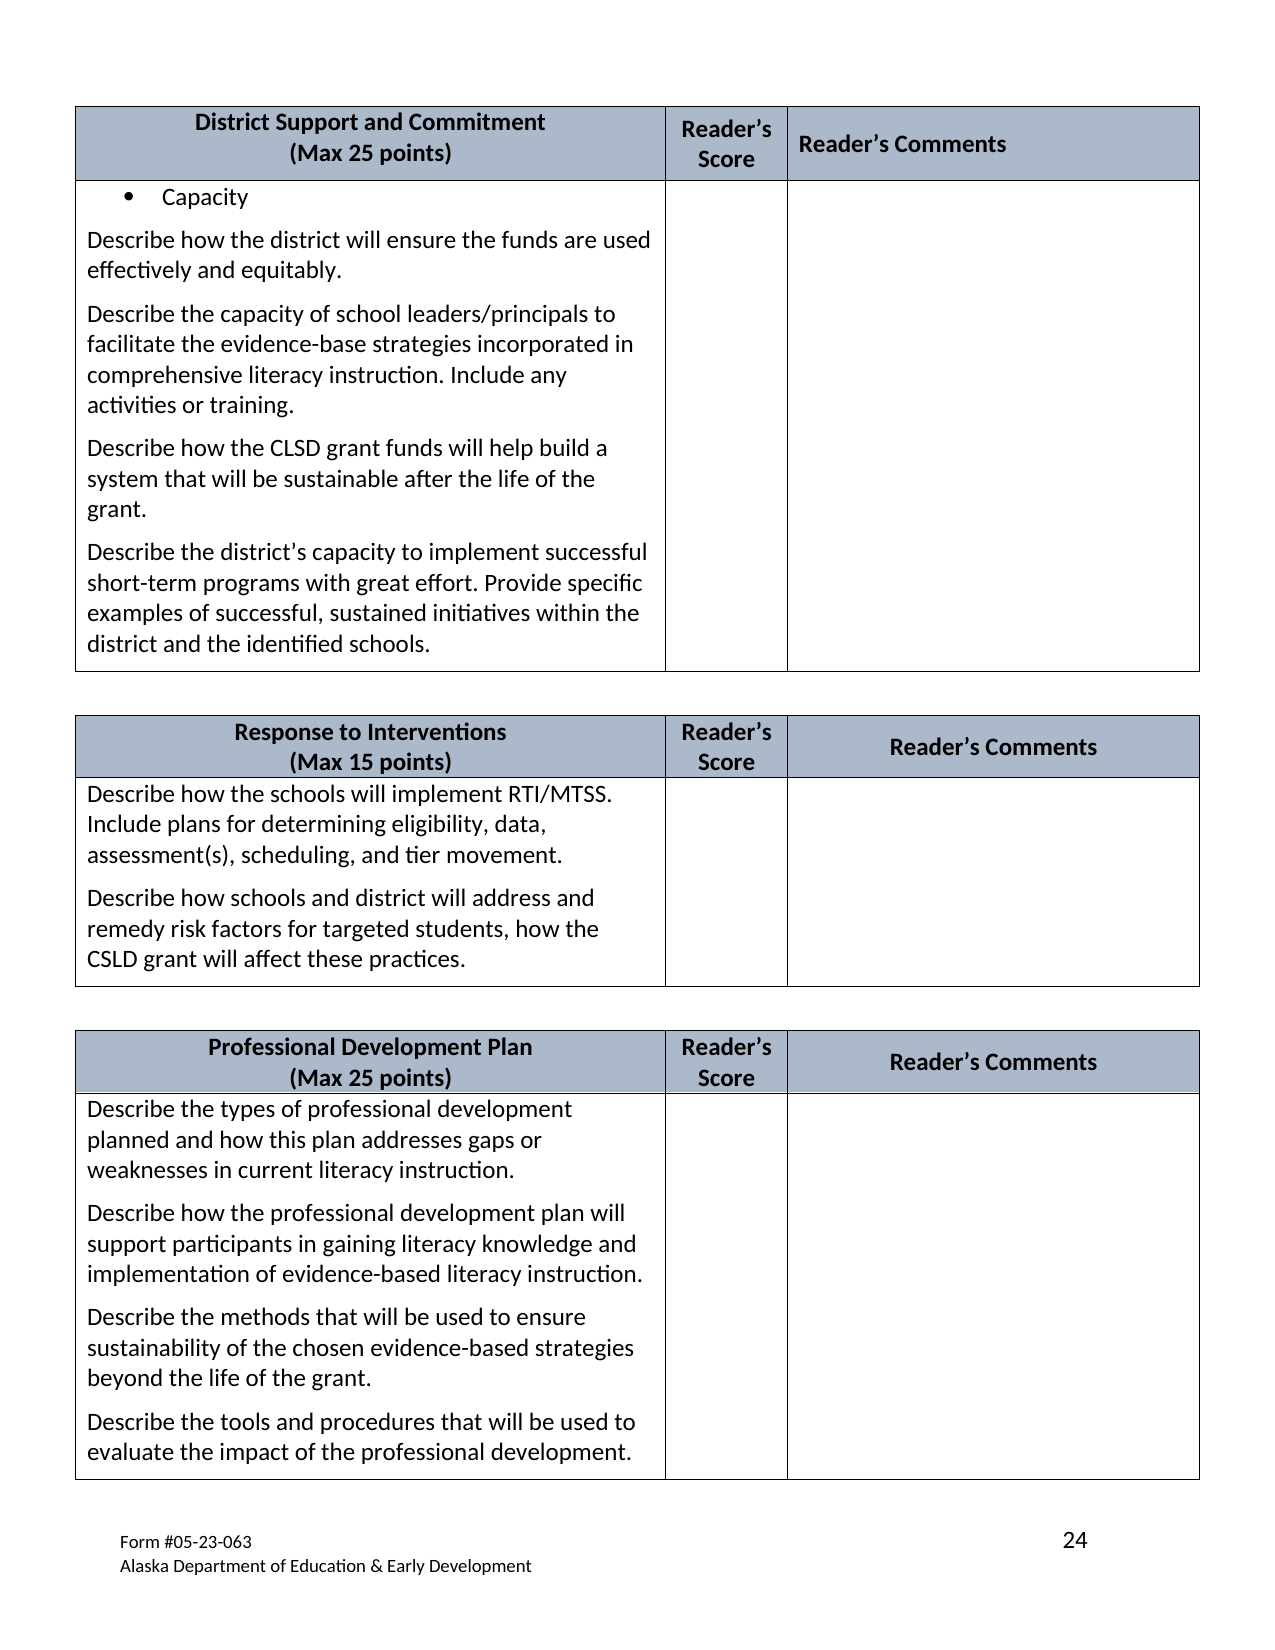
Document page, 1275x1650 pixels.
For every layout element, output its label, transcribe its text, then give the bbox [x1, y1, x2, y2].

table_cell Describe how the schools will implement RTI/MTSS. Include plans for determining eligibility, data, assessment(s), scheduling, and tier movement. Describe how schools and district will address and remedy risk factors for targeted students, how the CSLD grant will affect these practices. [76, 778, 665, 986]
table_cell [788, 778, 1199, 986]
table_header Reader’s Comments [788, 1031, 1199, 1092]
table_cell [666, 778, 787, 986]
table_header Reader’s Comments [788, 716, 1199, 777]
table_cell [666, 1094, 787, 1479]
table_header Reader’s Score [666, 716, 787, 777]
table_header Reader’s Score [666, 1031, 787, 1092]
table_cell Describe the types of professional development planned and how this plan addresses gaps or weaknesses in current literacy instruction. Describe how the professional development plan will support participants in gaining literacy knowledge and implementation of evidence-based literacy instruction. Describe the methods that will be used to ensure sustainability of the chosen evidence-based strategies beyond the life of the grant. Describe the tools and procedures that will be used to evaluate the impact of the professional development. [76, 1094, 665, 1479]
table_header Reader’s Score [666, 107, 787, 180]
table_cell [788, 181, 1199, 671]
table_header Response to Interventions (Max 15 points) [76, 716, 665, 777]
table_cell [666, 181, 787, 671]
table_header District Support and Commitment (Max 25 points) [76, 107, 665, 180]
table_header Reader’s Comments [788, 107, 1199, 180]
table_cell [76, 181, 665, 671]
table_header Professional Development Plan (Max 25 points) [76, 1031, 665, 1092]
table_cell [788, 1094, 1199, 1479]
